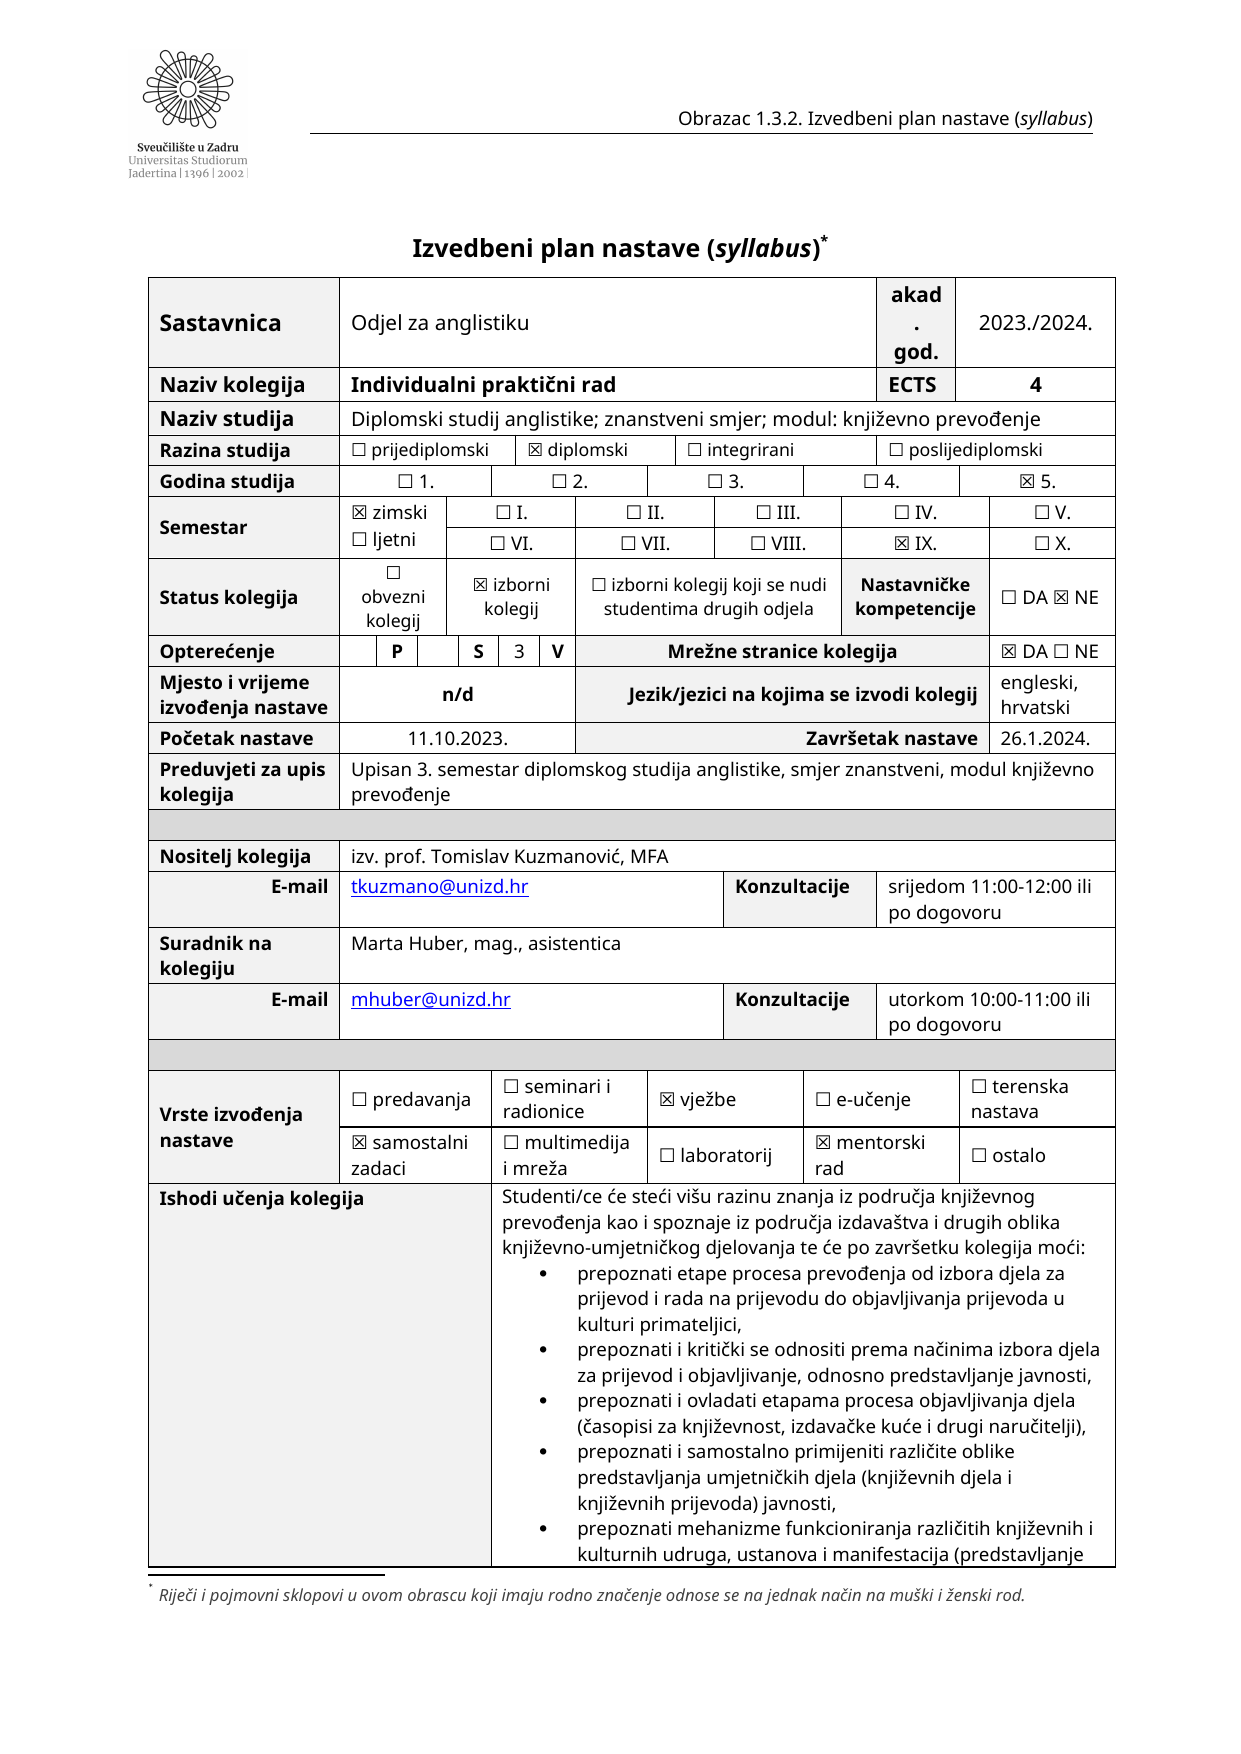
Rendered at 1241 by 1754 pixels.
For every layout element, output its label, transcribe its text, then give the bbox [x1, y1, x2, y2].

table_cell [418, 636, 458, 666]
table_cell seminari i radionice [492, 1071, 647, 1126]
table_cell prijediplomski [340, 436, 515, 465]
table_cell II. [576, 497, 714, 527]
table_cell Marta Huber, mag., asistentica [340, 928, 1115, 983]
table_cell 5. [960, 466, 1115, 496]
table_cell [340, 636, 376, 666]
table_cell 26.1.2024. [990, 723, 1115, 753]
table_cell [149, 810, 1115, 840]
table_cell Razina studija [149, 436, 339, 465]
table_cell Individualni praktični rad [340, 368, 876, 401]
table_cell Mjesto i vrijeme izvođenja nastave [149, 667, 339, 722]
table_cell poslijediplomski [877, 436, 1115, 465]
table_cell vježbe [648, 1071, 803, 1126]
table_cell tkuzmano@unizd.hr [340, 872, 723, 927]
table_cell samostalni zadaci [340, 1128, 491, 1183]
table_cell DA NE [990, 559, 1115, 635]
table_cell E-mail [149, 984, 339, 1039]
table_cell 1. [340, 466, 491, 496]
table_cell Diplomski studij anglistike; znanstveni smjer; modul: književno prevođenje [340, 402, 1115, 434]
table_cell Naziv studija [149, 402, 339, 434]
table_cell 11.10.2023. [340, 723, 575, 753]
table_cell Konzultacije [724, 984, 876, 1039]
table_cell IV. [842, 497, 989, 527]
table_cell 2. [492, 466, 647, 496]
table_cell S [459, 636, 498, 666]
table_cell izv. prof. Tomislav Kuzmanović, MFA [340, 841, 1115, 871]
table_cell ostalo [960, 1128, 1115, 1183]
table_cell V. [990, 497, 1115, 527]
picture [128, 49, 248, 178]
table_cell Jezik/jezici na kojima se izvodi kolegij [576, 667, 989, 722]
table_cell integrirani [676, 436, 876, 465]
table_cell Upisan 3. semestar diplomskog studija anglistike, smjer znanstveni, modul književno prevođenje [340, 754, 1115, 809]
table_cell E-mail [149, 872, 339, 927]
table_cell 4 [956, 368, 1115, 401]
table_cell izborni kolegij koji se nudi studentima drugih odjela [576, 559, 841, 635]
table_cell diplomski [516, 436, 675, 465]
table_cell Naziv kolegija [149, 368, 339, 401]
table_cell Opterećenje [149, 636, 339, 666]
table_cell mhuber@unizd.hr [340, 984, 723, 1039]
table_cell Semestar [149, 497, 339, 557]
table_cell V [540, 636, 575, 666]
table_cell Početak nastave [149, 723, 339, 753]
table_cell Status kolegija [149, 559, 339, 635]
table_cell n/d [340, 667, 575, 722]
table_cell VII. [576, 528, 714, 557]
table_cell DA NE [990, 636, 1115, 666]
text Izvedbeni plan nastave (syllabus)* [148, 230, 1093, 264]
table_cell ECTS [877, 368, 955, 401]
table_cell srijedom 11:00-12:00 ili po dogovoru [877, 872, 1115, 927]
table_cell IX. [842, 528, 989, 557]
table_cell terenska nastava [960, 1071, 1115, 1126]
table_cell e-učenje [804, 1071, 959, 1126]
table_cell X. [990, 528, 1115, 557]
table_cell VI. [447, 528, 575, 557]
table_cell Ishodi učenja kolegija [149, 1184, 491, 1566]
table_cell izborni kolegij [447, 559, 575, 635]
table_cell Mrežne stranice kolegija [576, 636, 989, 666]
table_cell Završetak nastave [576, 723, 989, 753]
table_cell Godina studija [149, 466, 339, 496]
table_cell Nastavničke kompetencije [842, 559, 989, 635]
table_cell Konzultacije [724, 872, 876, 927]
table_cell Preduvjeti za upis kolegija [149, 754, 339, 809]
table_cell mentorski rad [804, 1128, 959, 1183]
table_header Sastavnica [149, 278, 339, 367]
table_header akad. god. [877, 278, 955, 367]
table_cell Nositelj kolegija [149, 841, 339, 871]
table_cell utorkom 10:00-11:00 ili po dogovoru [877, 984, 1115, 1039]
table_cell P [377, 636, 417, 666]
table_cell III. [715, 497, 841, 527]
table_cell Vrste izvođenja nastave [149, 1071, 339, 1183]
table_cell zimski ljetni [340, 497, 446, 557]
table_cell obvezni kolegij [340, 559, 446, 635]
table_cell 4. [804, 466, 959, 496]
table_cell laboratorij [648, 1128, 803, 1183]
table_cell I. [447, 497, 575, 527]
table_cell [149, 1040, 1115, 1070]
table_cell multimedija i mreža [492, 1128, 647, 1183]
table_cell VIII. [715, 528, 841, 557]
table_cell engleski, hrvatski [990, 667, 1115, 722]
table_header 2023./2024. [956, 278, 1115, 367]
table_cell 3 [499, 636, 539, 666]
table_cell predavanja [340, 1071, 491, 1126]
table_cell Suradnik na kolegiju [149, 928, 339, 983]
table_header Odjel za anglistiku [340, 278, 876, 367]
table_cell 3. [648, 466, 803, 496]
